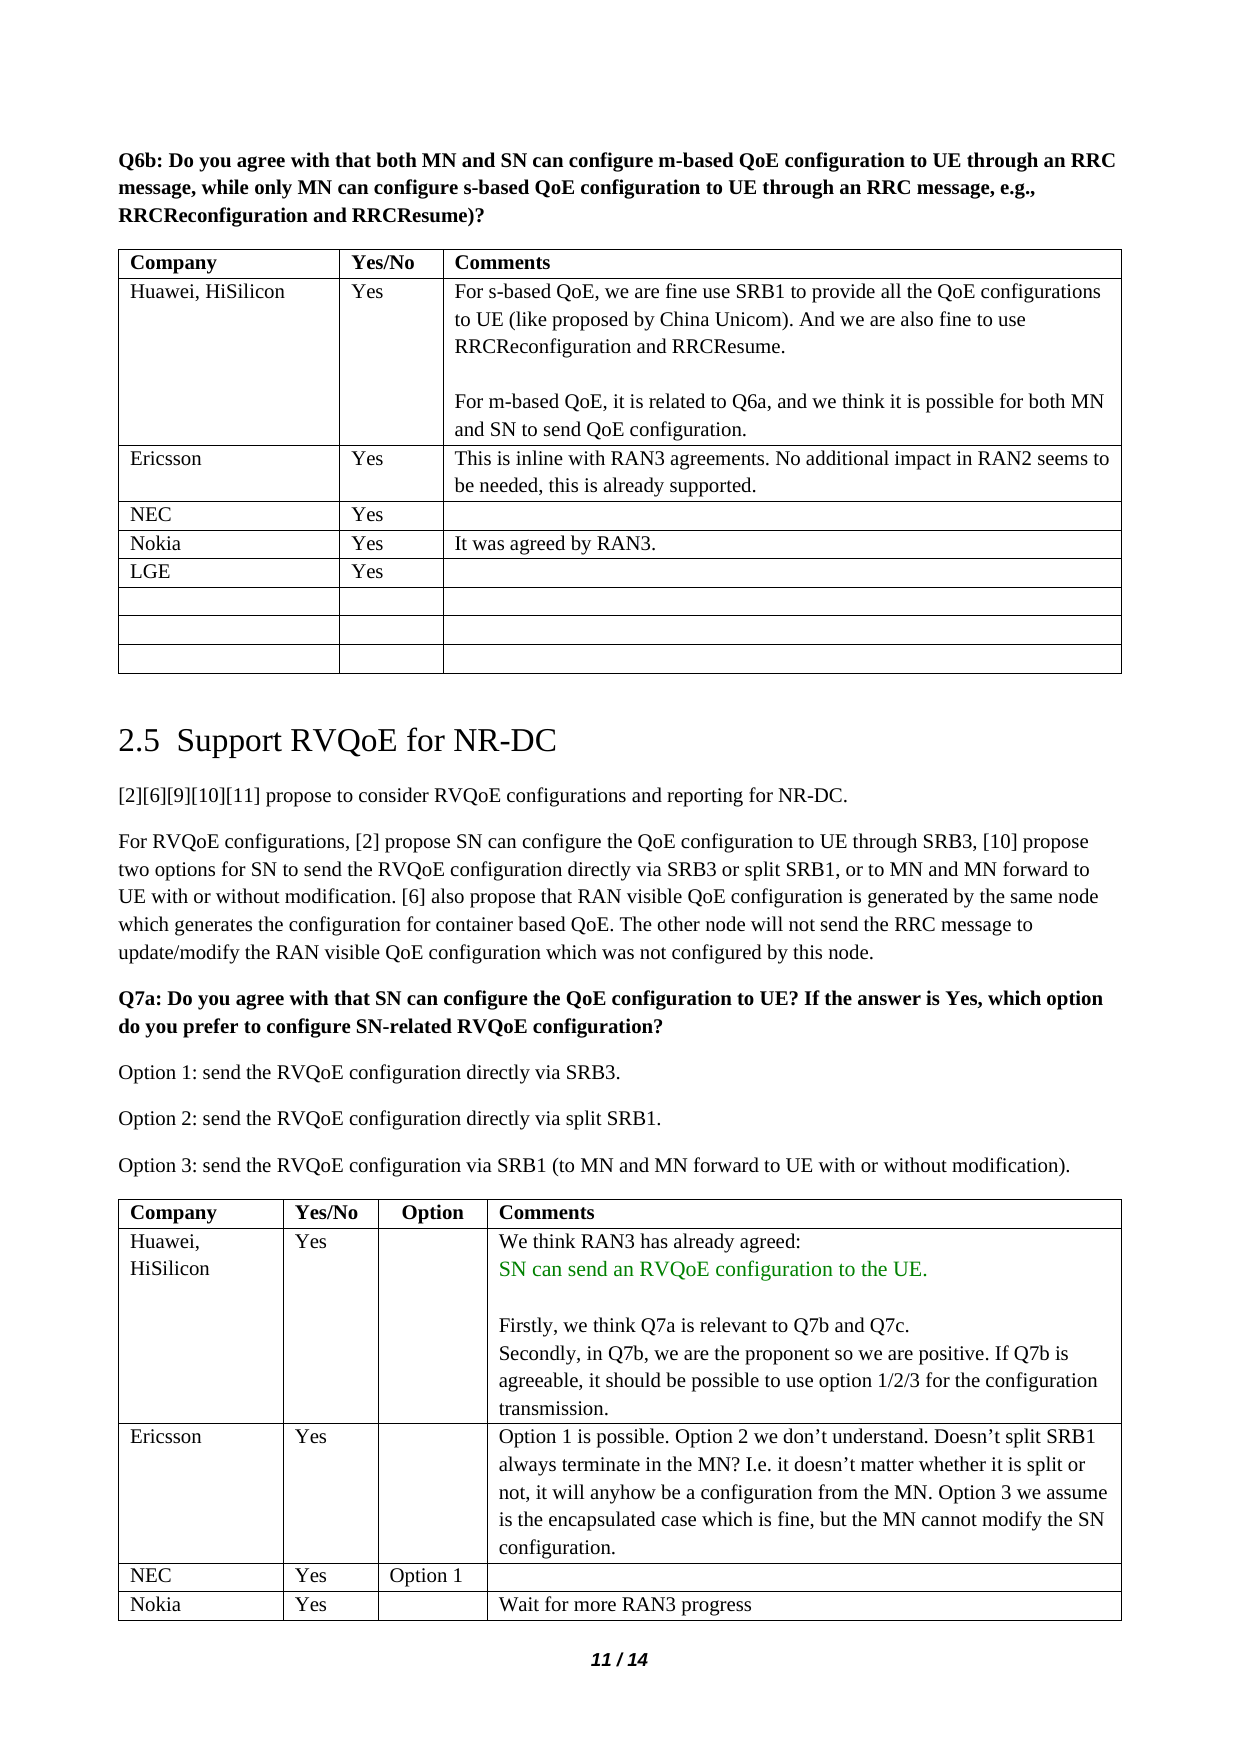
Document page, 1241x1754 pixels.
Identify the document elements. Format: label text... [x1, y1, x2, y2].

text Option 1: send the RVQoE configuration directly via SRB3. [118, 1060, 1122, 1084]
table_cell [119, 645, 339, 673]
table_cell Nokia [119, 531, 339, 558]
subtitle 2.5 Support RVQoE for NR-DC [118, 720, 1122, 758]
table_cell LGE [119, 559, 339, 587]
table_cell [488, 1564, 1121, 1591]
text [2][6][9][10][11] propose to consider RVQoE configurations and reporting for NR-DC. [118, 783, 1122, 807]
text Option 2: send the RVQoE configuration directly via split SRB1. [118, 1106, 1122, 1130]
table_header Option [379, 1200, 487, 1228]
table_header Company [119, 1200, 283, 1228]
table_cell Yes [340, 531, 443, 558]
table_cell This is inline with RAN3 agreements. No additional impact in RAN2 seems to be needed, this is already supported. [444, 446, 1121, 501]
table_cell Yes [340, 279, 443, 444]
table_header Comments [488, 1200, 1121, 1228]
table_header Comments [444, 250, 1121, 278]
table_cell [119, 616, 339, 644]
table_cell Nokia [119, 1592, 283, 1620]
table_cell Yes [284, 1592, 378, 1620]
table_cell NEC [119, 1564, 283, 1591]
table_cell Yes [284, 1229, 378, 1423]
table_cell [444, 559, 1121, 587]
table_cell Yes [284, 1564, 378, 1591]
table_cell Huawei, HiSilicon [119, 279, 339, 444]
text Option 3: send the RVQoE configuration via SRB1 (to MN and MN forward to UE with or without modification). [118, 1153, 1122, 1177]
table_cell [379, 1424, 487, 1562]
table_cell [119, 588, 339, 615]
table_cell Yes [340, 559, 443, 587]
table_cell [444, 616, 1121, 644]
table_cell [444, 645, 1121, 673]
table_cell [444, 502, 1121, 529]
table_cell Ericsson [119, 1424, 283, 1562]
table_cell Yes [340, 502, 443, 529]
table_cell Option 1 [379, 1564, 487, 1591]
table_cell Option 1 is possible. Option 2 we don’t understand. Doesn’t split SRB1 always terminate in the MN? I.e. it doesn’t matter whether it is split or not, it will anyhow be a configuration from the MN. Option 3 we assume is the encapsulated case which is fine, but the MN cannot modify the SN configuration. [488, 1424, 1121, 1562]
table_header Yes/No [340, 250, 443, 278]
table_cell NEC [119, 502, 339, 529]
table_cell [340, 645, 443, 673]
table_cell We think RAN3 has already agreed: SN can send an RVQoE configuration to the UE. Firstly, we think Q7a is relevant to Q7b and Q7c. Secondly, in Q7b, we are the proponent so we are positive. If Q7b is agreeable, it should be possible to use option 1/2/3 for the configuration transmission. [488, 1229, 1121, 1423]
table_cell [444, 588, 1121, 615]
table_cell [340, 588, 443, 615]
text Q6b: Do you agree with that both MN and SN can configure m-based QoE configuration to UE through an RRC message, while only MN can configure s-based QoE configuration to UE through an RRC message, e.g., RRCReconfiguration and RRCResume)? [118, 148, 1122, 227]
table_cell Yes [284, 1424, 378, 1562]
table_cell For s-based QoE, we are fine use SRB1 to provide all the QoE configurations to UE (like proposed by China Unicom). And we are also fine to use RRCReconfiguration and RRCResume. For m-based QoE, it is related to Q6a, and we think it is possible for both MN and SN to send QoE configuration. [444, 279, 1121, 444]
table_header Company [119, 250, 339, 278]
table_cell Wait for more RAN3 progress [488, 1592, 1121, 1620]
table_header Yes/No [284, 1200, 378, 1228]
table_cell Huawei, HiSilicon [119, 1229, 283, 1423]
text Q7a: Do you agree with that SN can configure the QoE configuration to UE? If the answer is Yes, which option do you prefer to configure SN-related RVQoE configuration? [118, 986, 1122, 1038]
table_cell Ericsson [119, 446, 339, 501]
table_cell [340, 616, 443, 644]
table_cell [379, 1592, 487, 1620]
table_cell [379, 1229, 487, 1423]
text For RVQoE configurations, [2] propose SN can configure the QoE configuration to UE through SRB3, [10] propose two options for SN to send the RVQoE configuration directly via SRB3 or split SRB1, or to MN and MN forward to UE with or without modification. [6] also propose that RAN visible QoE configuration is generated by the same node which generates the configuration for container based QoE. The other node will not send the RRC message to update/modify the RAN visible QoE configuration which was not configured by this node. [118, 829, 1122, 964]
table_cell Yes [340, 446, 443, 501]
table_cell It was agreed by RAN3. [444, 531, 1121, 558]
